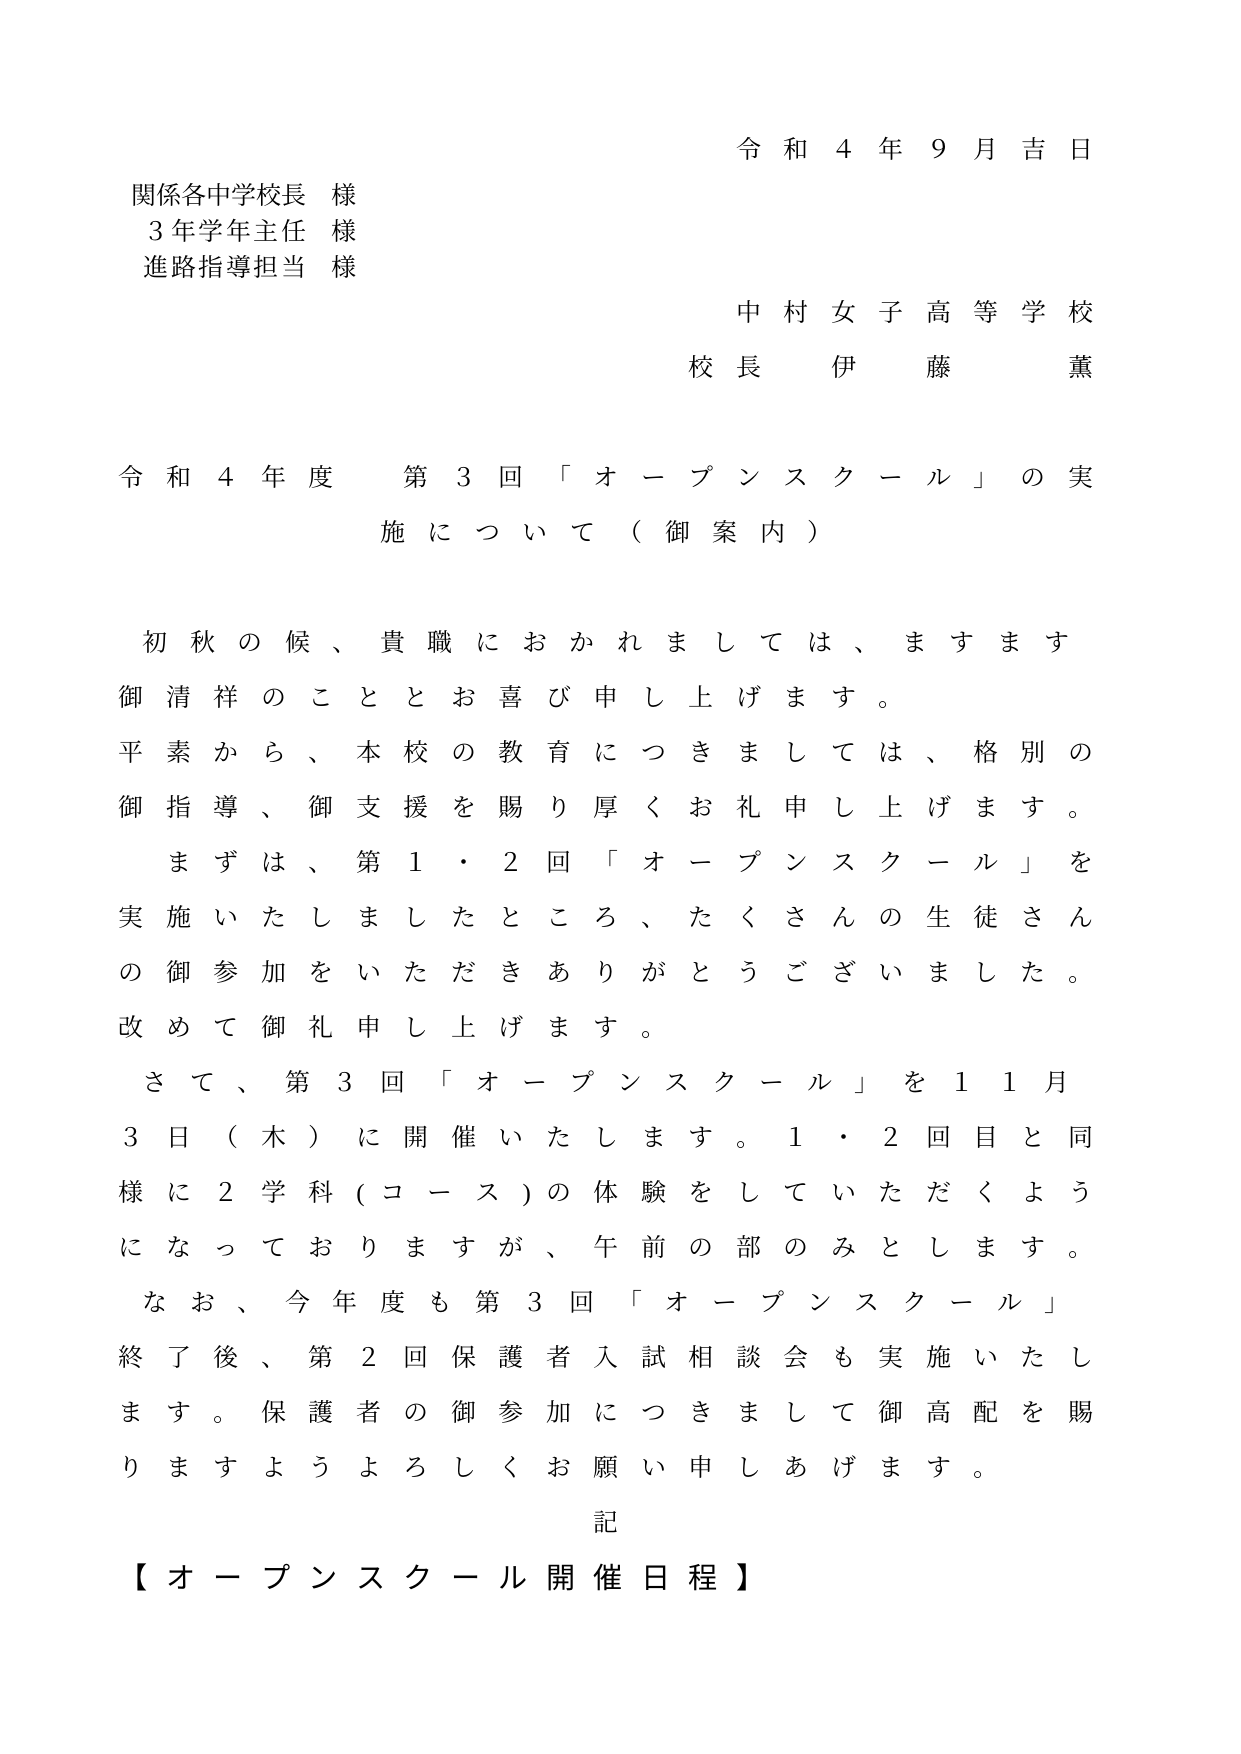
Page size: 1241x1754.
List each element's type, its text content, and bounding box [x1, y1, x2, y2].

subtitle さて、第３回「オープンスクール」を１１月３日（木）に開催いたします。１・２回目と同様に２学科(コース)の体験をしていただくようになっておりますが、午前の部のみとします。 [119, 1053, 1116, 1273]
subtitle 初秋の候、貴職におかれましては、ますます御清祥のこととお喜び申し上げます。 [119, 613, 1116, 723]
subtitle 平素から、本校の教育につきましては、格別の御指導、御支援を賜り厚くお礼申し上げます。 [119, 723, 1116, 833]
subtitle 令和４年度 第３回「オープンスクール」の実施について（御案内） [119, 448, 1116, 558]
subtitle 令和４年９月吉日 [119, 121, 1116, 176]
subtitle 校長 伊 藤 薫 [119, 338, 1116, 393]
subtitle なお、今年度も第３回「オープンスクール」終了後、第２回保護者入試相談会も実施いたします。保護者の御参加につきまして御高配を賜りますようよろしくお願い申しあげます。 [119, 1273, 1116, 1493]
text ３年学年主任 様 [119, 212, 1116, 248]
text 進路指導担当 様 [119, 248, 1116, 283]
subtitle 中村女子高等学校 [119, 283, 1116, 338]
text 関係各中学校長 様 [119, 176, 1116, 212]
subtitle 記 [119, 1493, 1116, 1548]
text 【オープンスクール開催日程】 [119, 1548, 1116, 1603]
subtitle まずは、第１・２回「オープンスクール」を実施いたしましたところ、たくさんの生徒さんの御参加をいただきありがとうございました。改めて御礼申し上げます。 [119, 833, 1116, 1053]
